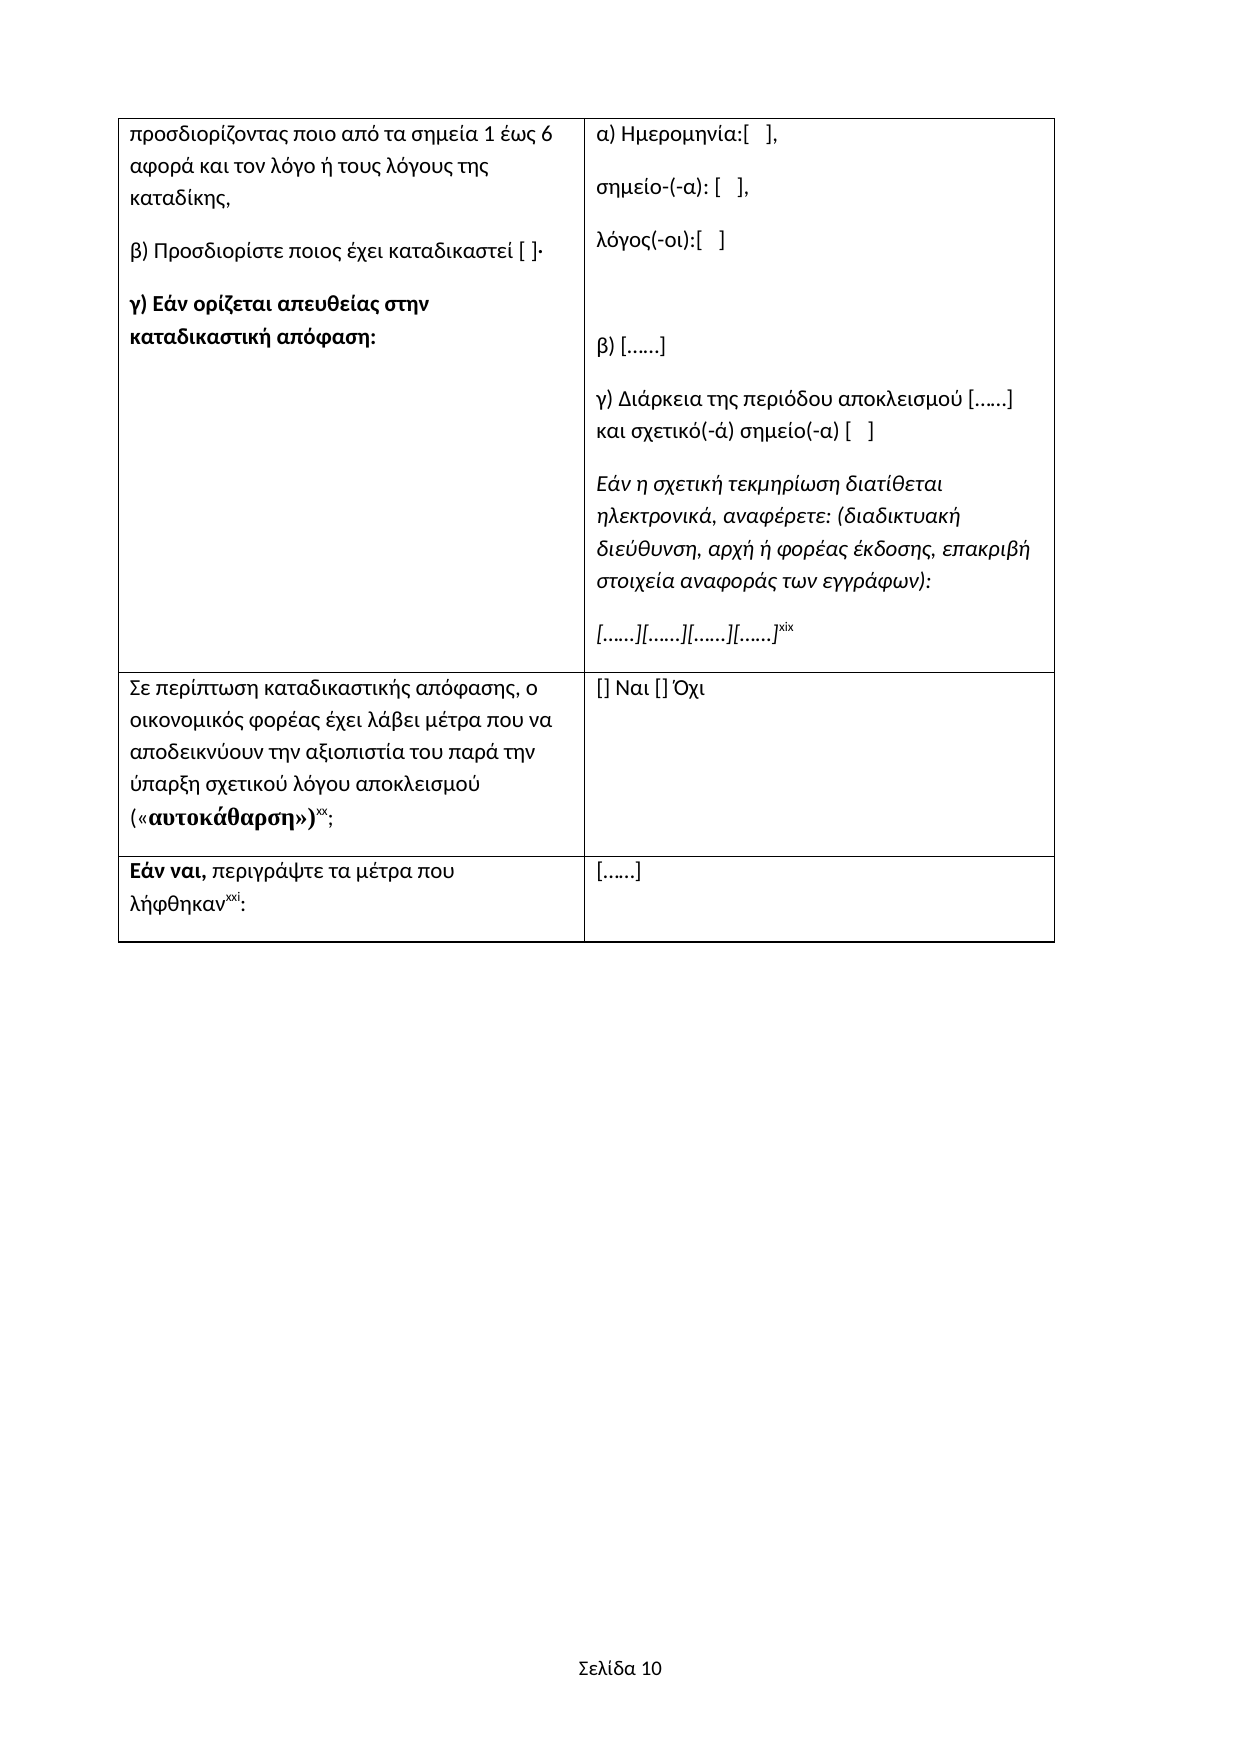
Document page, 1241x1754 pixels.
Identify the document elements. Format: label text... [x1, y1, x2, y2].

table_cell [] Ναι [] Όχι [585, 673, 1054, 856]
table_cell Εάν ναι, περιγράψτε τα μέτρα που λήφθηκαν: [119, 857, 584, 941]
table_cell Σε περίπτωση καταδικαστικής απόφασης, ο οικονομικός φορέας έχει λάβει μέτρα που να αποδεικνύουν την αξιοπιστία του παρά την ύπαρξη σχετικού λόγου αποκλεισμού («αυτοκάθαρση»); [119, 673, 584, 856]
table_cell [119, 119, 584, 672]
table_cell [585, 119, 1054, 672]
table_cell [……] [585, 857, 1054, 941]
